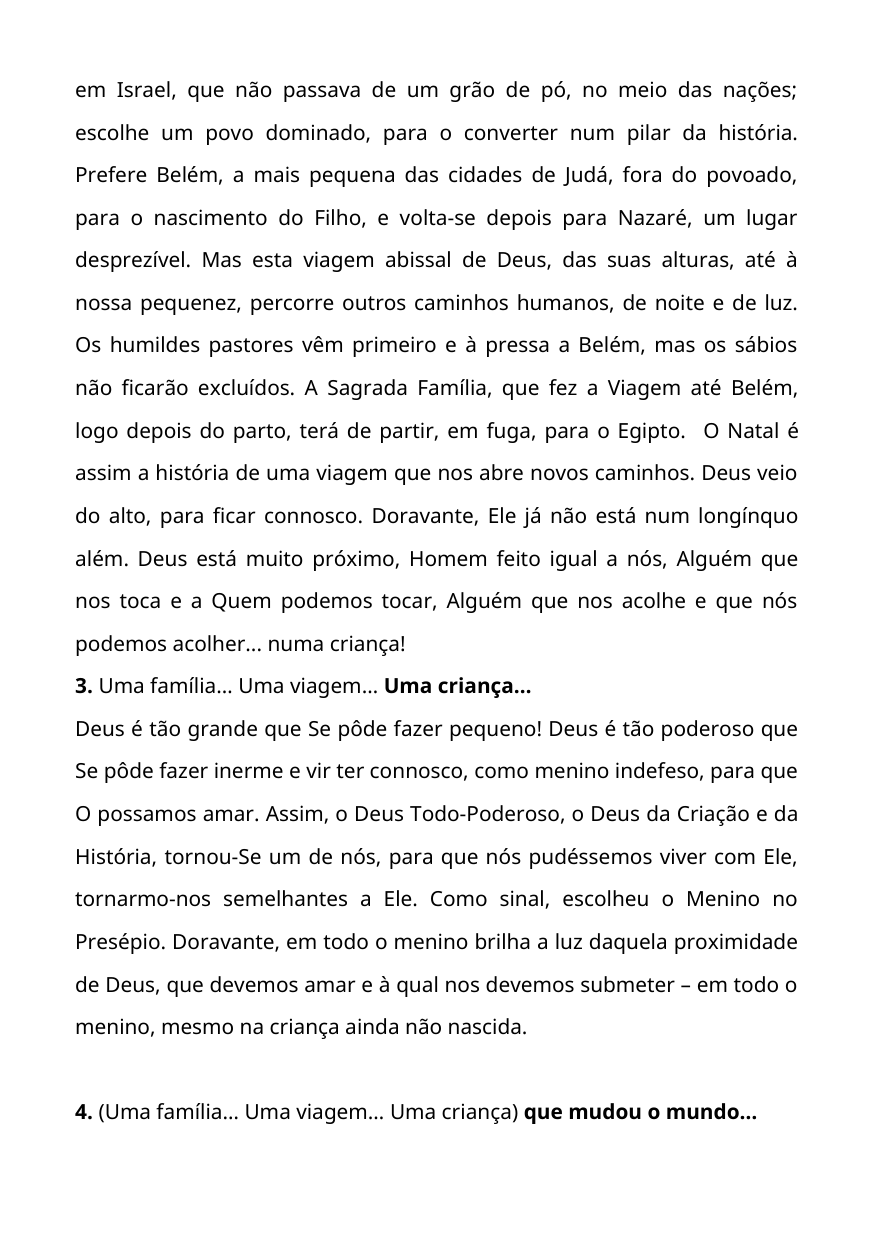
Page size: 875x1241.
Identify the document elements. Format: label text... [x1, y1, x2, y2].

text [75, 75, 799, 657]
text Deus é tão grande que Se pôde fazer pequeno! Deus é tão poderoso que Se pôde fazer inerme e vir ter connosco, como menino indefeso, para que O possamos amar. Assim, o Deus Todo-Poderoso, o Deus da Criação e da História, tornou-Se um de nós, para que nós pudéssemos viver com Ele, tornarmo-nos semelhantes a Ele. Como sinal, escolheu o Menino no Presépio. Doravante, em todo o menino brilha a luz daquela proximidade de Deus, que devemos amar e à qual nos devemos submeter – em todo o menino, mesmo na criança ainda não nascida. [75, 714, 799, 1041]
text 3. Uma família… Uma viagem… Uma criança… [75, 671, 799, 700]
text 4. (Uma família… Uma viagem… Uma criança) que mudou o mundo… [75, 1097, 799, 1126]
